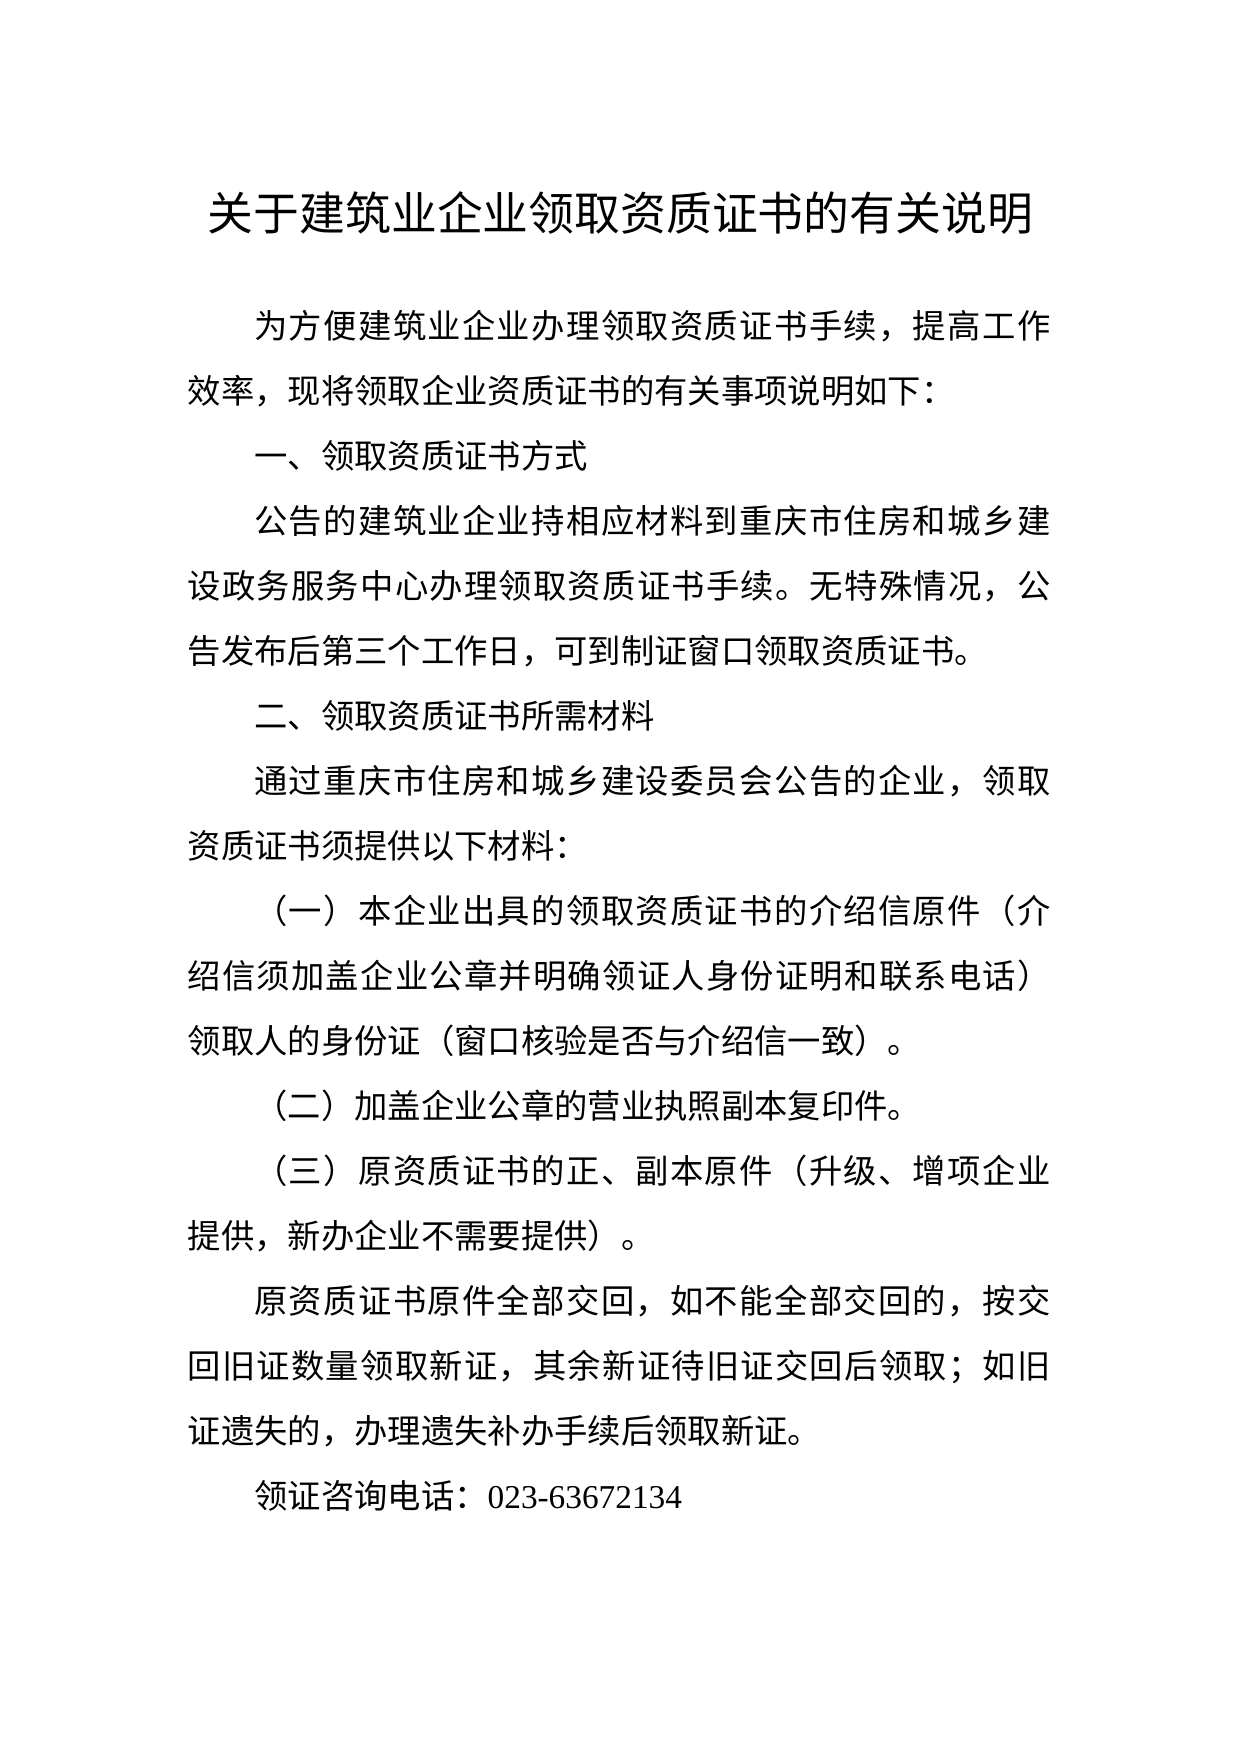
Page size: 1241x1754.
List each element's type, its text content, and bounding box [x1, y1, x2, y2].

text 为方便建筑业企业办理领取资质证书手续，提高工作效率，现将领取企业资质证书的有关事项说明如下： [187, 292, 1053, 422]
text （三）原资质证书的正、副本原件（升级、增项企业提供，新办企业不需要提供）。 [187, 1137, 1053, 1267]
text 领证咨询电话：023-63672134 [187, 1462, 1053, 1527]
text 一、领取资质证书方式 [187, 422, 1053, 487]
text （一）本企业出具的领取资质证书的介绍信原件（介绍信须加盖企业公章并明确领证人身份证明和联系电话）、领取人的身份证（窗口核验是否与介绍信一致）。 [187, 877, 1053, 1072]
text 二、领取资质证书所需材料 [187, 682, 1053, 747]
text 公告的建筑业企业持相应材料到重庆市住房和城乡建设政务服务中心办理领取资质证书手续。无特殊情况，公告发布后第三个工作日，可到制证窗口领取资质证书。 [187, 487, 1053, 682]
text 关于建筑业企业领取资质证书的有关说明 [187, 162, 1053, 259]
text 原资质证书原件全部交回，如不能全部交回的，按交回旧证数量领取新证，其余新证待旧证交回后领取；如旧证遗失的，办理遗失补办手续后领取新证。 [187, 1267, 1053, 1462]
text （二）加盖企业公章的营业执照副本复印件。 [187, 1072, 1053, 1137]
text 通过重庆市住房和城乡建设委员会公告的企业，领取资质证书须提供以下材料： [187, 747, 1053, 877]
